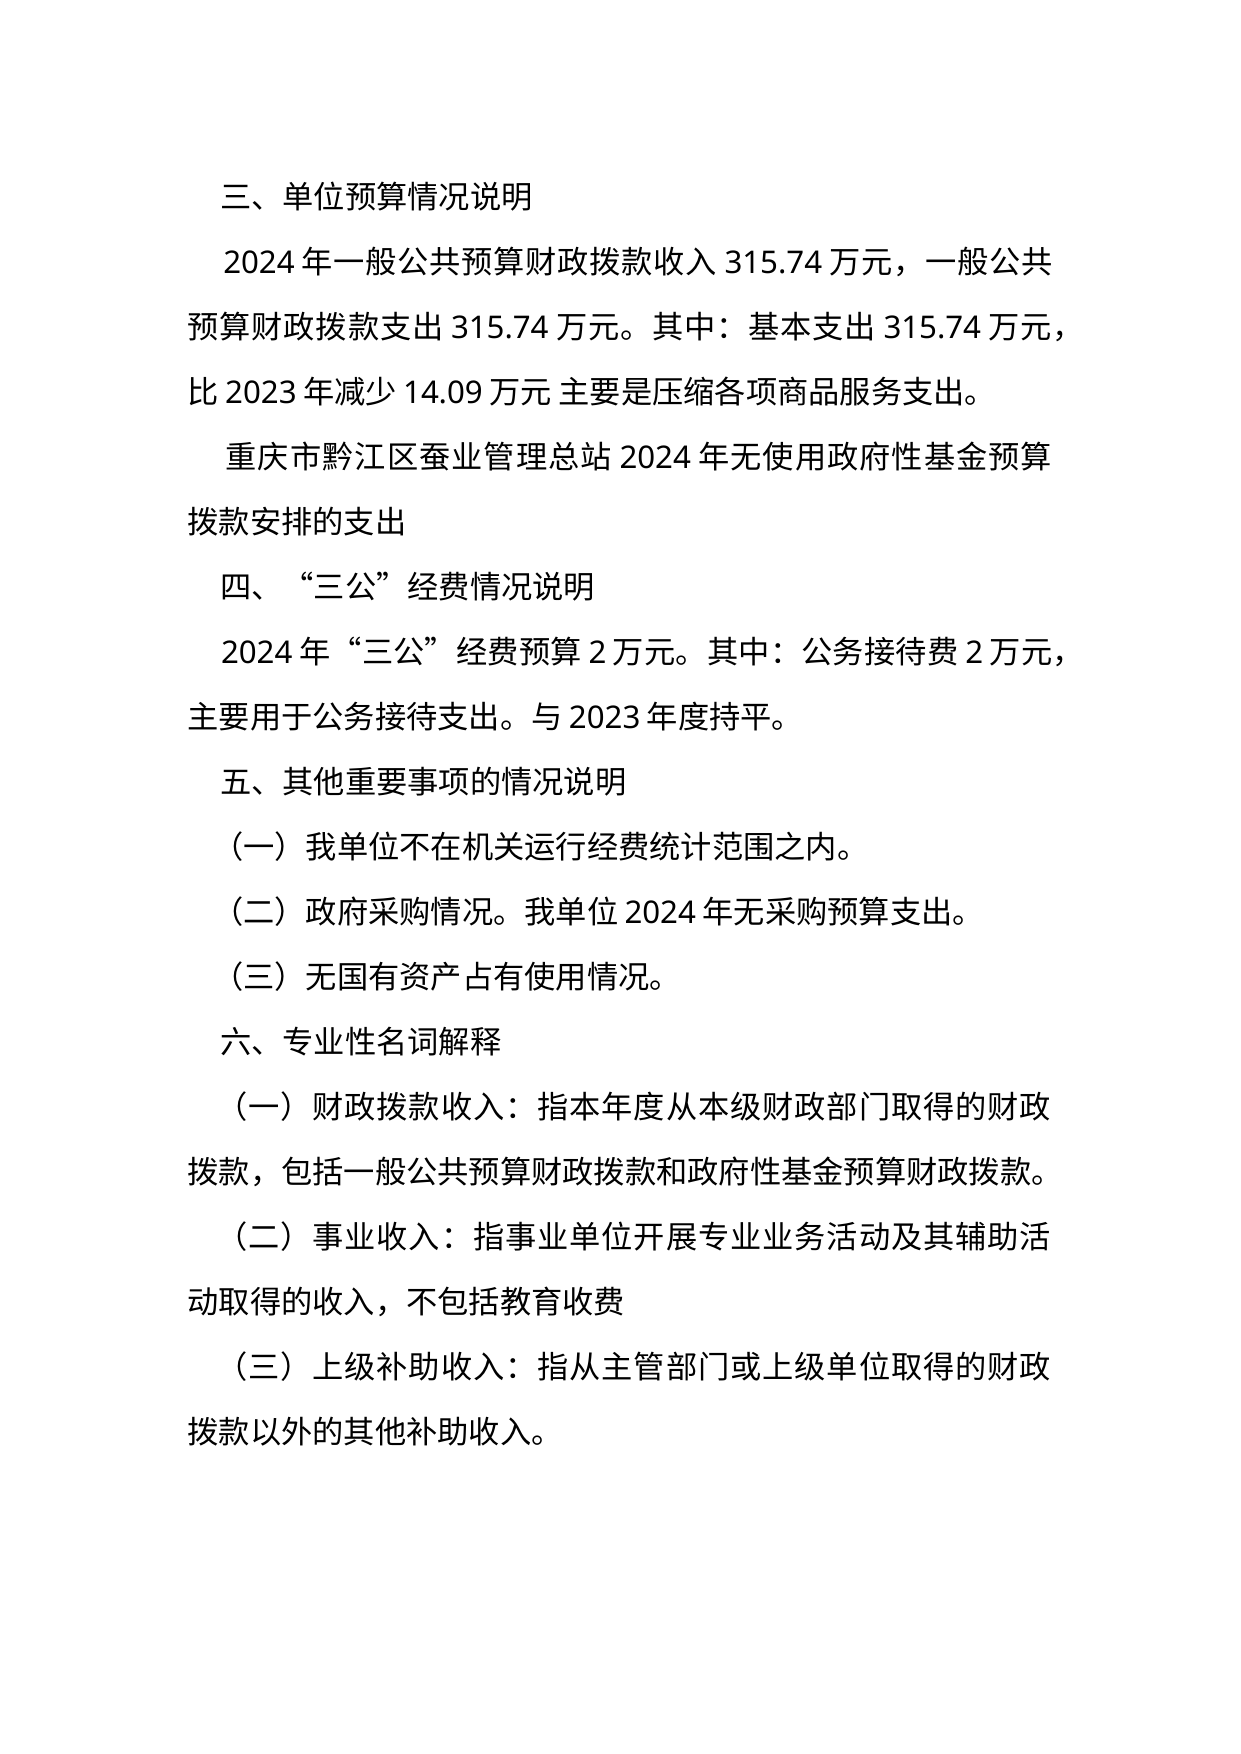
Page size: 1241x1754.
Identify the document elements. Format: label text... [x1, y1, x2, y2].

text 三、单位预算情况说明 [187, 162, 1053, 227]
text （三）无国有资产占有使用情况。 [187, 942, 1053, 1007]
text 五、其他重要事项的情况说明 [187, 747, 1053, 812]
text 重庆市黔江区蚕业管理总站2024年无使用政府性基金预算拨款安排的支出 [187, 422, 1053, 552]
text （一）财政拨款收入：指本年度从本级财政部门取得的财政拨款，包括一般公共预算财政拨款和政府性基金预算财政拨款。 [187, 1072, 1053, 1202]
text 六、专业性名词解释 [187, 1007, 1053, 1072]
text （一）我单位不在机关运行经费统计范围之内。 [187, 812, 1053, 877]
text 2024年“三公”经费预算2万元。其中：公务接待费2万元，主要用于公务接待支出。与2023年度持平。 [187, 617, 1053, 747]
text 四、“三公”经费情况说明 [187, 552, 1053, 617]
text （二）政府采购情况。我单位2024年无采购预算支出。 [187, 877, 1053, 942]
text （二）事业收入：指事业单位开展专业业务活动及其辅助活动取得的收入，不包括教育收费 [187, 1202, 1053, 1332]
text 2024年一般公共预算财政拨款收入315.74万元，一般公共预算财政拨款支出315.74万元。其中：基本支出315.74万元，比2023年减少14.09万元 主要是压缩各项商品服务支出。 [187, 227, 1053, 422]
text （三）上级补助收入：指从主管部门或上级单位取得的财政拨款以外的其他补助收入。 [187, 1332, 1053, 1462]
